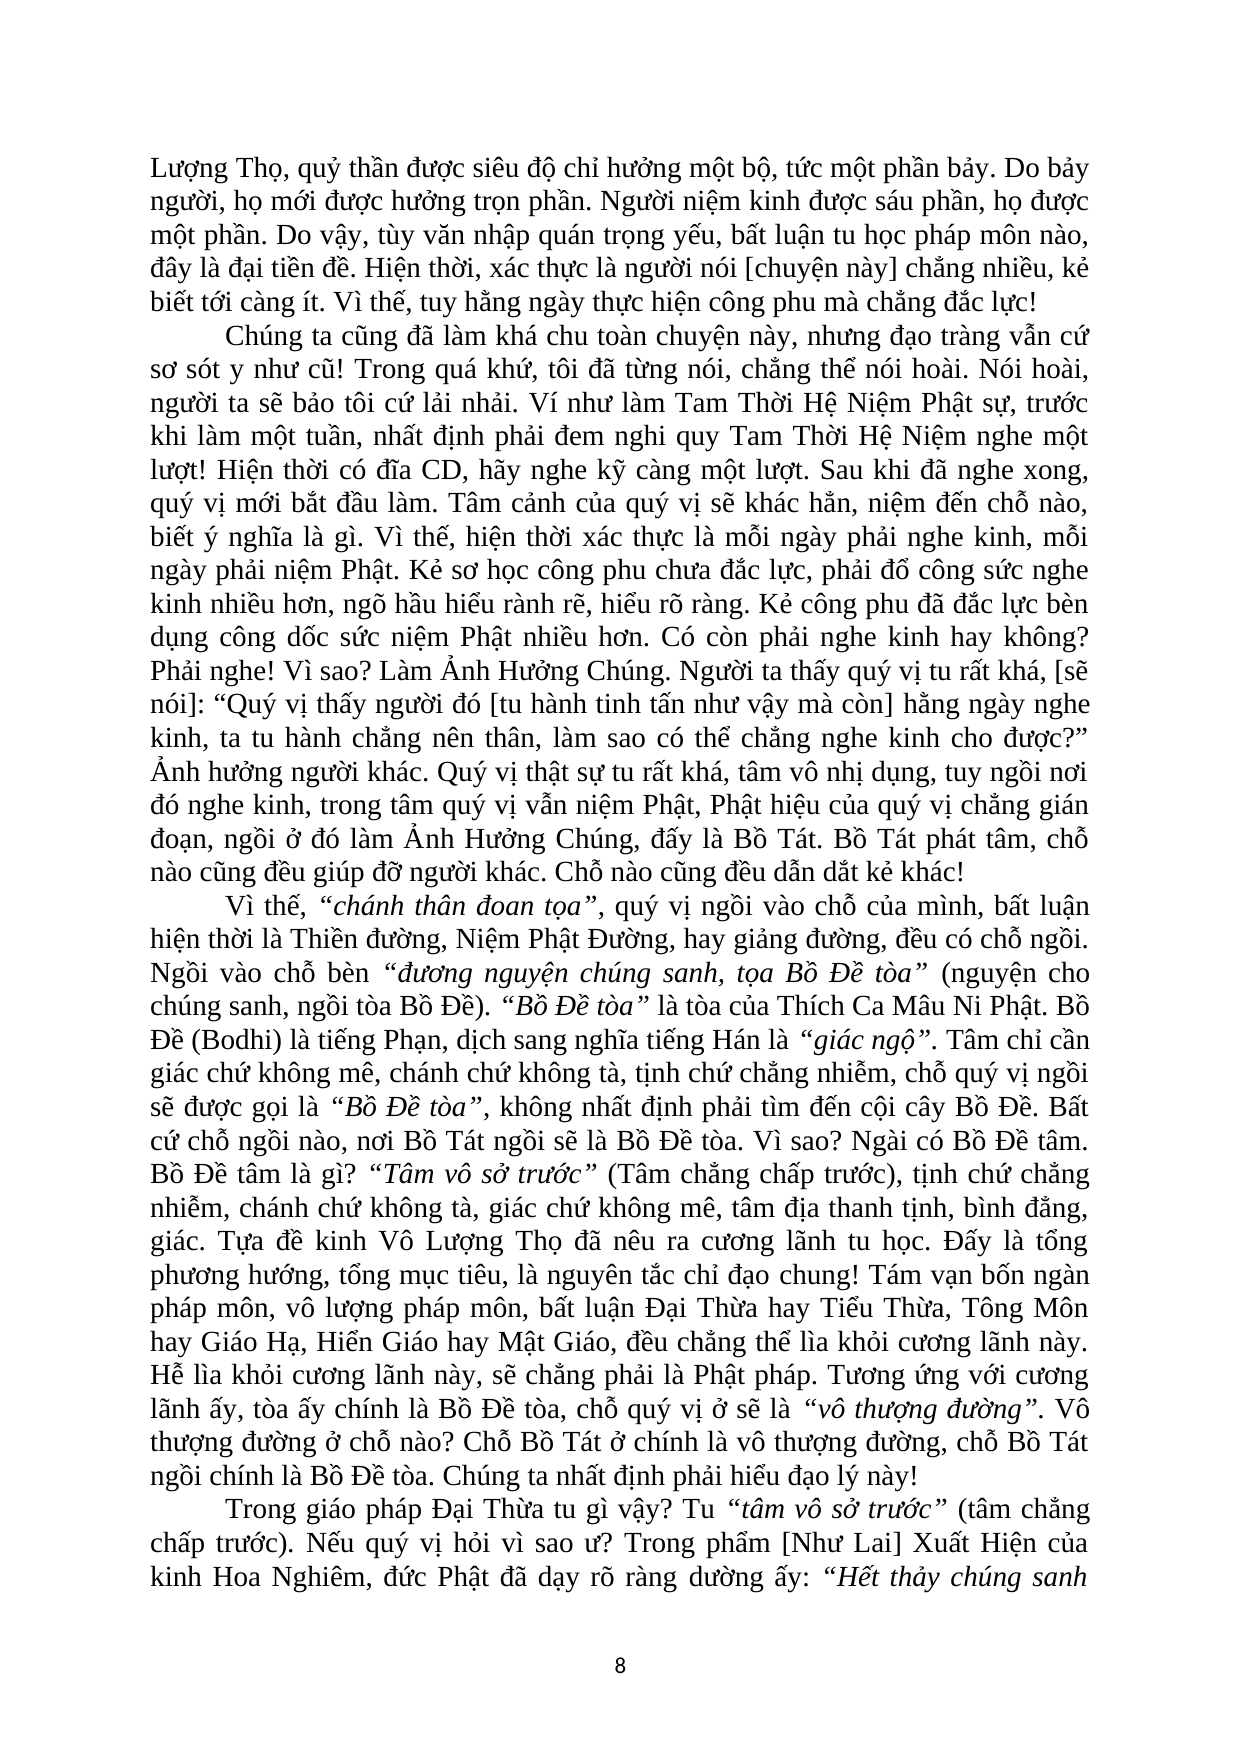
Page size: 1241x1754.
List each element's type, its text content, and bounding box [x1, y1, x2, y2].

text Chúng ta cũng đã làm khá chu toàn chuyện này, nhưng đạo tràng vẫn cứ sơ sót y như cũ! Trong quá khứ, tôi đã từng nói, chẳng thể nói hoài. Nói hoài, người ta sẽ bảo tôi cứ lải nhải. Ví như làm Tam Thời Hệ Niệm Phật sự, trước khi làm một tuần, nhất định phải đem nghi quy Tam Thời Hệ Niệm nghe một lượt! Hiện thời có đĩa CD, hãy nghe kỹ càng một lượt. Sau khi đã nghe xong, quý vị mới bắt đầu làm. Tâm cảnh của quý vị sẽ khác hẳn, niệm đến chỗ nào, biết ý nghĩa là gì. Vì thế, hiện thời xác thực là mỗi ngày phải nghe kinh, mỗi ngày phải niệm Phật. Kẻ sơ học công phu chưa đắc lực, phải đổ công sức nghe kinh nhiều hơn, ngõ hầu hiểu rành rẽ, hiểu rõ ràng. Kẻ công phu đã đắc lực bèn dụng công dốc sức niệm Phật nhiều hơn. Có còn phải nghe kinh hay không? Phải nghe! Vì sao? Làm Ảnh Hưởng Chúng. Người ta thấy quý vị tu rất khá, [sẽ nói]: “Quý vị thấy người đó [tu hành tinh tấn như vậy mà còn] hằng ngày nghe kinh, ta tu hành chẳng nên thân, làm sao có thể chẳng nghe kinh cho được?” Ảnh hưởng người khác. Quý vị thật sự tu rất khá, tâm vô nhị dụng, tuy ngồi nơi đó nghe kinh, trong tâm quý vị vẫn niệm Phật, Phật hiệu của quý vị chẳng gián đoạn, ngồi ở đó làm Ảnh Hưởng Chúng, đấy là Bồ Tát. Bồ Tát phát tâm, chỗ nào cũng đều giúp đỡ người khác. Chỗ nào cũng đều dẫn dắt kẻ khác! [150, 318, 1090, 888]
text Vì thế, “chánh thân đoan tọa”, quý vị ngồi vào chỗ của mình, bất luận hiện thời là Thiền đường, Niệm Phật Đường, hay giảng đường, đều có chỗ ngồi. Ngồi vào chỗ bèn “đương nguyện chúng sanh, tọa Bồ Đề tòa” (nguyện cho chúng sanh, ngồi tòa Bồ Đề). “Bồ Đề tòa” là tòa của Thích Ca Mâu Ni Phật. Bồ Đề (Bodhi) là tiếng Phạn, dịch sang nghĩa tiếng Hán là “giác ngộ”. Tâm chỉ cần giác chứ không mê, chánh chứ không tà, tịnh chứ chẳng nhiễm, chỗ quý vị ngồi sẽ được gọi là “Bồ Đề tòa”, không nhất định phải tìm đến cội cây Bồ Đề. Bất cứ chỗ ngồi nào, nơi Bồ Tát ngồi sẽ là Bồ Đề tòa. Vì sao? Ngài có Bồ Đề tâm. Bồ Đề tâm là gì? “Tâm vô sở trước” (Tâm chẳng chấp trước), tịnh chứ chẳng nhiễm, chánh chứ không tà, giác chứ không mê, tâm địa thanh tịnh, bình đẳng, giác. Tựa đề kinh Vô Lượng Thọ đã nêu ra cương lãnh tu học. Đấy là tổng phương hướng, tổng mục tiêu, là nguyên tắc chỉ đạo chung! Tám vạn bốn ngàn pháp môn, vô lượng pháp môn, bất luận Đại Thừa hay Tiểu Thừa, Tông Môn hay Giáo Hạ, Hiển Giáo hay Mật Giáo, đều chẳng thể lìa khỏi cương lãnh này. Hễ lìa khỏi cương lãnh này, sẽ chẳng phải là Phật pháp. Tương ứng với cương lãnh ấy, tòa ấy chính là Bồ Đề tòa, chỗ quý vị ở sẽ là “vô thượng đường”. Vô thượng đường ở chỗ nào? Chỗ Bồ Tát ở chính là vô thượng đường, chỗ Bồ Tát ngồi chính là Bồ Đề tòa. Chúng ta nhất định phải hiểu đạo lý này! [150, 888, 1090, 1492]
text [150, 150, 1090, 318]
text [150, 1492, 1090, 1592]
